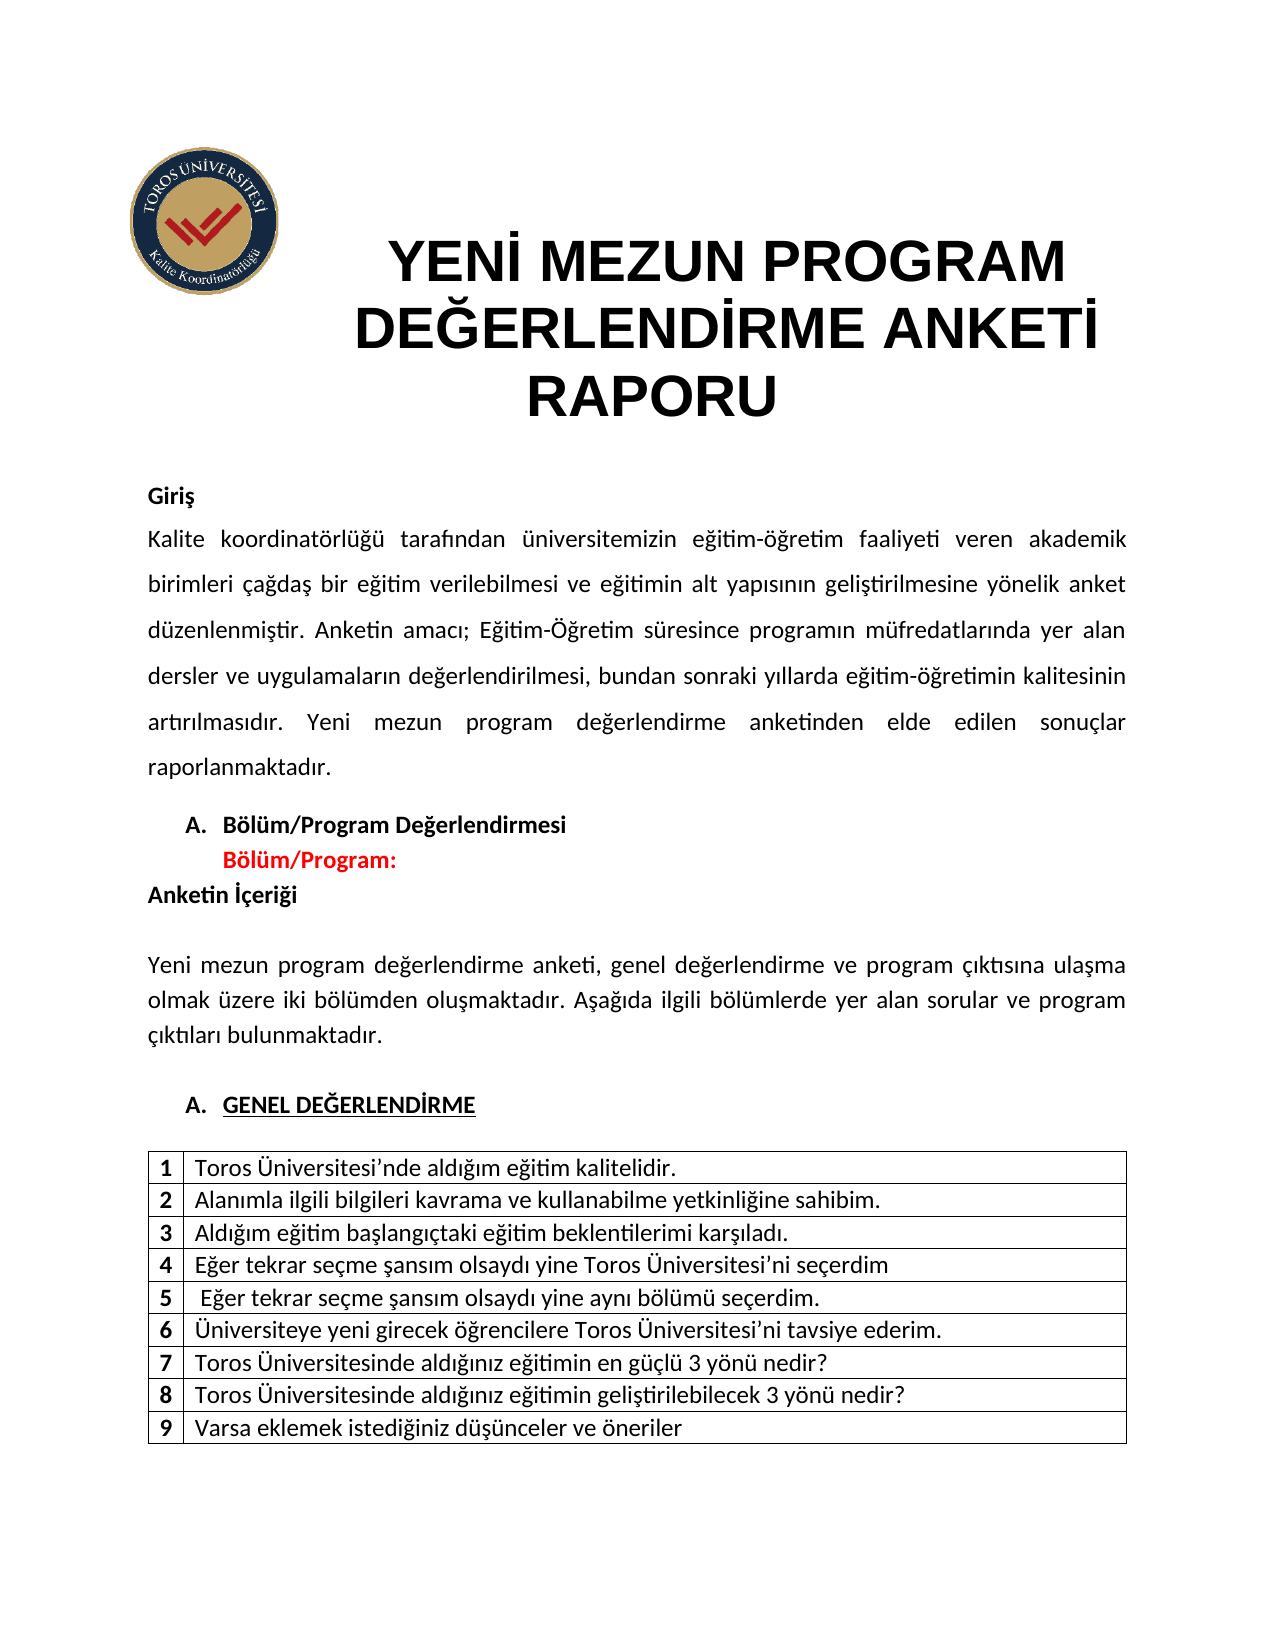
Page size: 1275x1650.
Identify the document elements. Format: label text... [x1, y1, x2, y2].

list GENEL DEĞERLENDİRME [185, 1090, 1127, 1120]
table_header Toros Üniversitesi’nde aldığım eğitim kalitelidir. [184, 1152, 1126, 1183]
table_cell 5 [149, 1282, 183, 1313]
table_cell 3 [149, 1217, 183, 1248]
table_cell Varsa eklemek istediğiniz düşünceler ve öneriler [184, 1412, 1126, 1443]
table_cell Toros Üniversitesinde aldığınız eğitimin en güçlü 3 yönü nedir? [184, 1347, 1126, 1378]
table_cell Eğer tekrar seçme şansım olsaydı yine Toros Üniversitesi’ni seçerdim [184, 1249, 1126, 1281]
table_cell Toros Üniversitesinde aldığınız eğitimin geliştirilebilecek 3 yönü nedir? [184, 1379, 1126, 1411]
list Bölüm/Program Değerlendirmesi [185, 810, 1128, 840]
picture [129, 147, 279, 304]
table_cell 6 [149, 1314, 183, 1346]
table_cell Aldığım eğitim başlangıçtaki eğitim beklentilerimi karşıladı. [184, 1217, 1126, 1248]
text Yeni mezun program değerlendirme anketi, genel değerlendirme ve program çıktısına ulaşma olmak üzere iki bölümden oluşmaktadır. Aşağıda ilgili bölümlerde yer alan sorular ve program çıktıları bulunmaktadır. [148, 950, 1128, 1050]
text Giriş [148, 480, 1127, 510]
table_cell 7 [149, 1347, 183, 1378]
table_cell 9 [149, 1412, 183, 1443]
table_header 1 [149, 1152, 183, 1183]
table_cell 4 [149, 1249, 183, 1281]
table_cell Üniversiteye yeni girecek öğrencilere Toros Üniversitesi’ni tavsiye ederim. [184, 1314, 1126, 1346]
text YENİ MEZUN PROGRAM DEĞERLENDİRME ANKETİ RAPORU [177, 227, 1127, 428]
table_cell Eğer tekrar seçme şansım olsaydı yine aynı bölümü seçerdim. [184, 1282, 1126, 1313]
table_cell 8 [149, 1379, 183, 1411]
table_cell 2 [149, 1184, 183, 1216]
table_cell Alanımla ilgili bilgileri kavrama ve kullanabilme yetkinliğine sahibim. [184, 1184, 1126, 1216]
text Kalite koordinatörlüğü tarafından üniversitemizin eğitim-öğretim faaliyeti veren akademik birimleri çağdaş bir eğitim verilebilmesi ve eğitimin alt yapısının geliştirilmesine yönelik anket düzenlenmiştir. Anketin amacı; Eğitim-Öğretim süresince programın müfredatlarında yer alan dersler ve uygulamaların değerlendirilmesi, bundan sonraki yıllarda eğitim-öğretimin kalitesinin artırılmasıdır. Yeni mezun program değerlendirme anketinden elde edilen sonuçlar raporlanmaktadır. [148, 523, 1127, 782]
text Anketin İçeriği [148, 880, 1128, 910]
list Bölüm/Program: [223, 845, 1128, 875]
